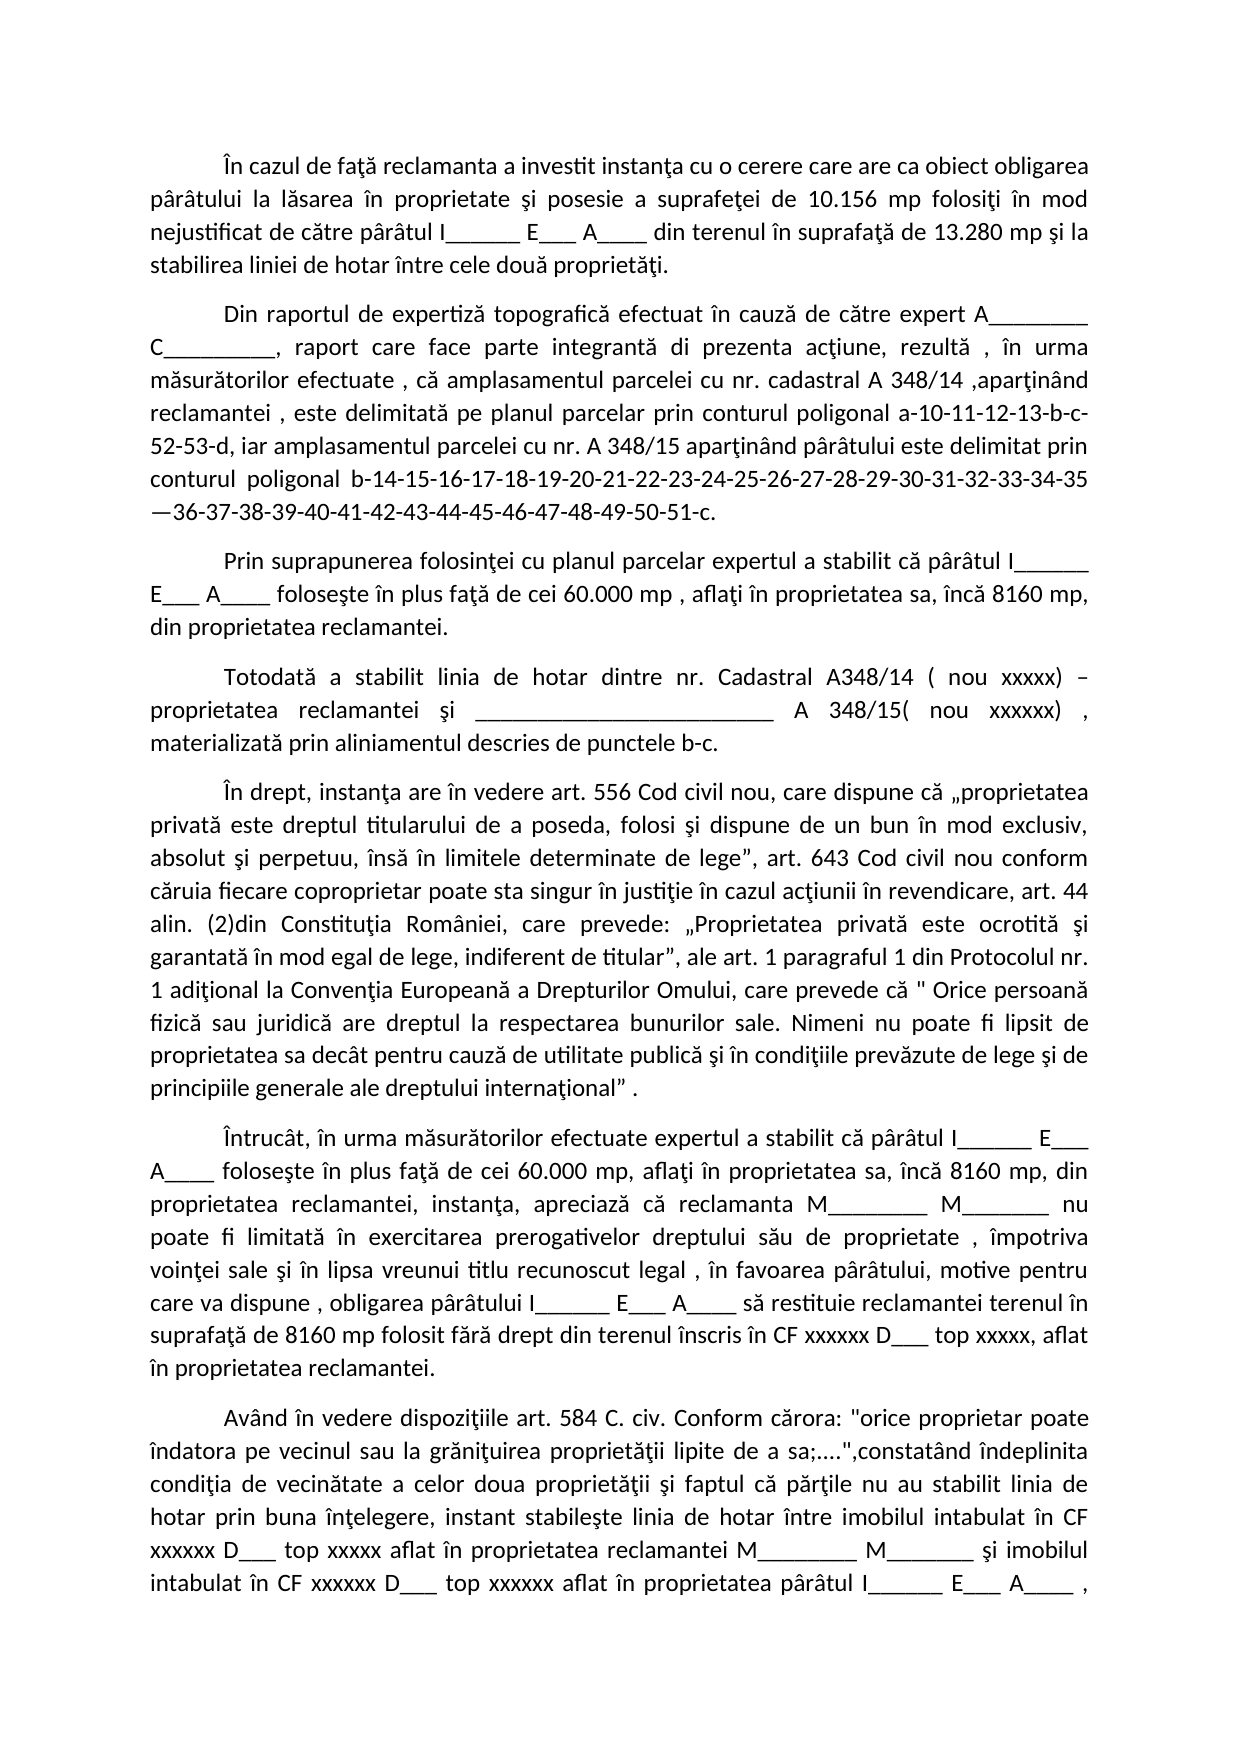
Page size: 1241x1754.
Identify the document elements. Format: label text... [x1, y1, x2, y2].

text În drept, instanţa are în vedere art. 556 Cod civil nou, care dispune că „proprietatea privată este dreptul titularului de a poseda, folosi şi dispune de un bun în mod exclusiv, absolut şi perpetuu, însă în limitele determinate de lege”, art. 643 Cod civil nou conform căruia fiecare coproprietar poate sta singur în justiţie în cazul acţiunii în revendicare, art. 44 alin. (2)din Constituţia României, care prevede: „Proprietatea privată este ocrotită şi garantată în mod egal de lege, indiferent de titular”, ale art. 1 paragraful 1 din Protocolul nr. 1 adiţional la Convenţia Europeană a Drepturilor Omului, care prevede că " Orice persoană fizică sau juridică are dreptul la respectarea bunurilor sale. Nimeni nu poate fi lipsit de proprietatea sa decât pentru cauză de utilitate publică şi în condiţiile prevăzute de lege şi de principiile generale ale dreptului internaţional” . [150, 776, 1090, 1103]
text Întrucât, în urma măsurătorilor efectuate expertul a stabilit că pârâtul I______ E___ A____ foloseşte în plus faţă de cei 60.000 mp, aflaţi în proprietatea sa, încă 8160 mp, din proprietatea reclamantei, instanţa, apreciază că reclamanta M________ M_______ nu poate fi limitată în exercitarea prerogativelor dreptului său de proprietate , împotriva voinţei sale şi în lipsa vreunui titlu recunoscut legal , în favoarea pârâtului, motive pentru care va dispune , obligarea pârâtului I______ E___ A____ să restituie reclamantei terenul în suprafaţă de 8160 mp folosit fără drept din terenul înscris în CF xxxxxx D___ top xxxxx, aflat în proprietatea reclamantei. [150, 1122, 1090, 1383]
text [150, 1402, 1090, 1597]
text În cazul de faţă reclamanta a investit instanţa cu o cerere care are ca obiect obligarea pârâtului la lăsarea în proprietate şi posesie a suprafeţei de 10.156 mp folosiţi în mod nejustificat de către pârâtul I______ E___ A____ din terenul în suprafaţă de 13.280 mp şi la stabilirea liniei de hotar între cele două proprietăţi. [150, 150, 1090, 279]
text Totodată a stabilit linia de hotar dintre nr. Cadastral A348/14 ( nou xxxxx) –proprietatea reclamantei şi ________________________ A 348/15( nou xxxxxx) , materializată prin aliniamentul descries de punctele b-c. [150, 661, 1090, 757]
text Din raportul de expertiză topografică efectuat în cauză de către expert A________ C_________, raport care face parte integrantă di prezenta acţiune, rezultă , în urma măsurătorilor efectuate , că amplasamentul parcelei cu nr. cadastral A 348/14 ,aparţinând reclamantei , este delimitată pe planul parcelar prin conturul poligonal a-10-11-12-13-b-c-52-53-d, iar amplasamentul parcelei cu nr. A 348/15 aparţinând pârâtului este delimitat prin conturul poligonal b-14-15-16-17-18-19-20-21-22-23-24-25-26-27-28-29-30-31-32-33-34-35—36-37-38-39-40-41-42-43-44-45-46-47-48-49-50-51-c. [150, 298, 1090, 526]
text Prin suprapunerea folosinţei cu planul parcelar expertul a stabilit că pârâtul I______ E___ A____ foloseşte în plus faţă de cei 60.000 mp , aflaţi în proprietatea sa, încă 8160 mp, din proprietatea reclamantei. [150, 545, 1090, 642]
